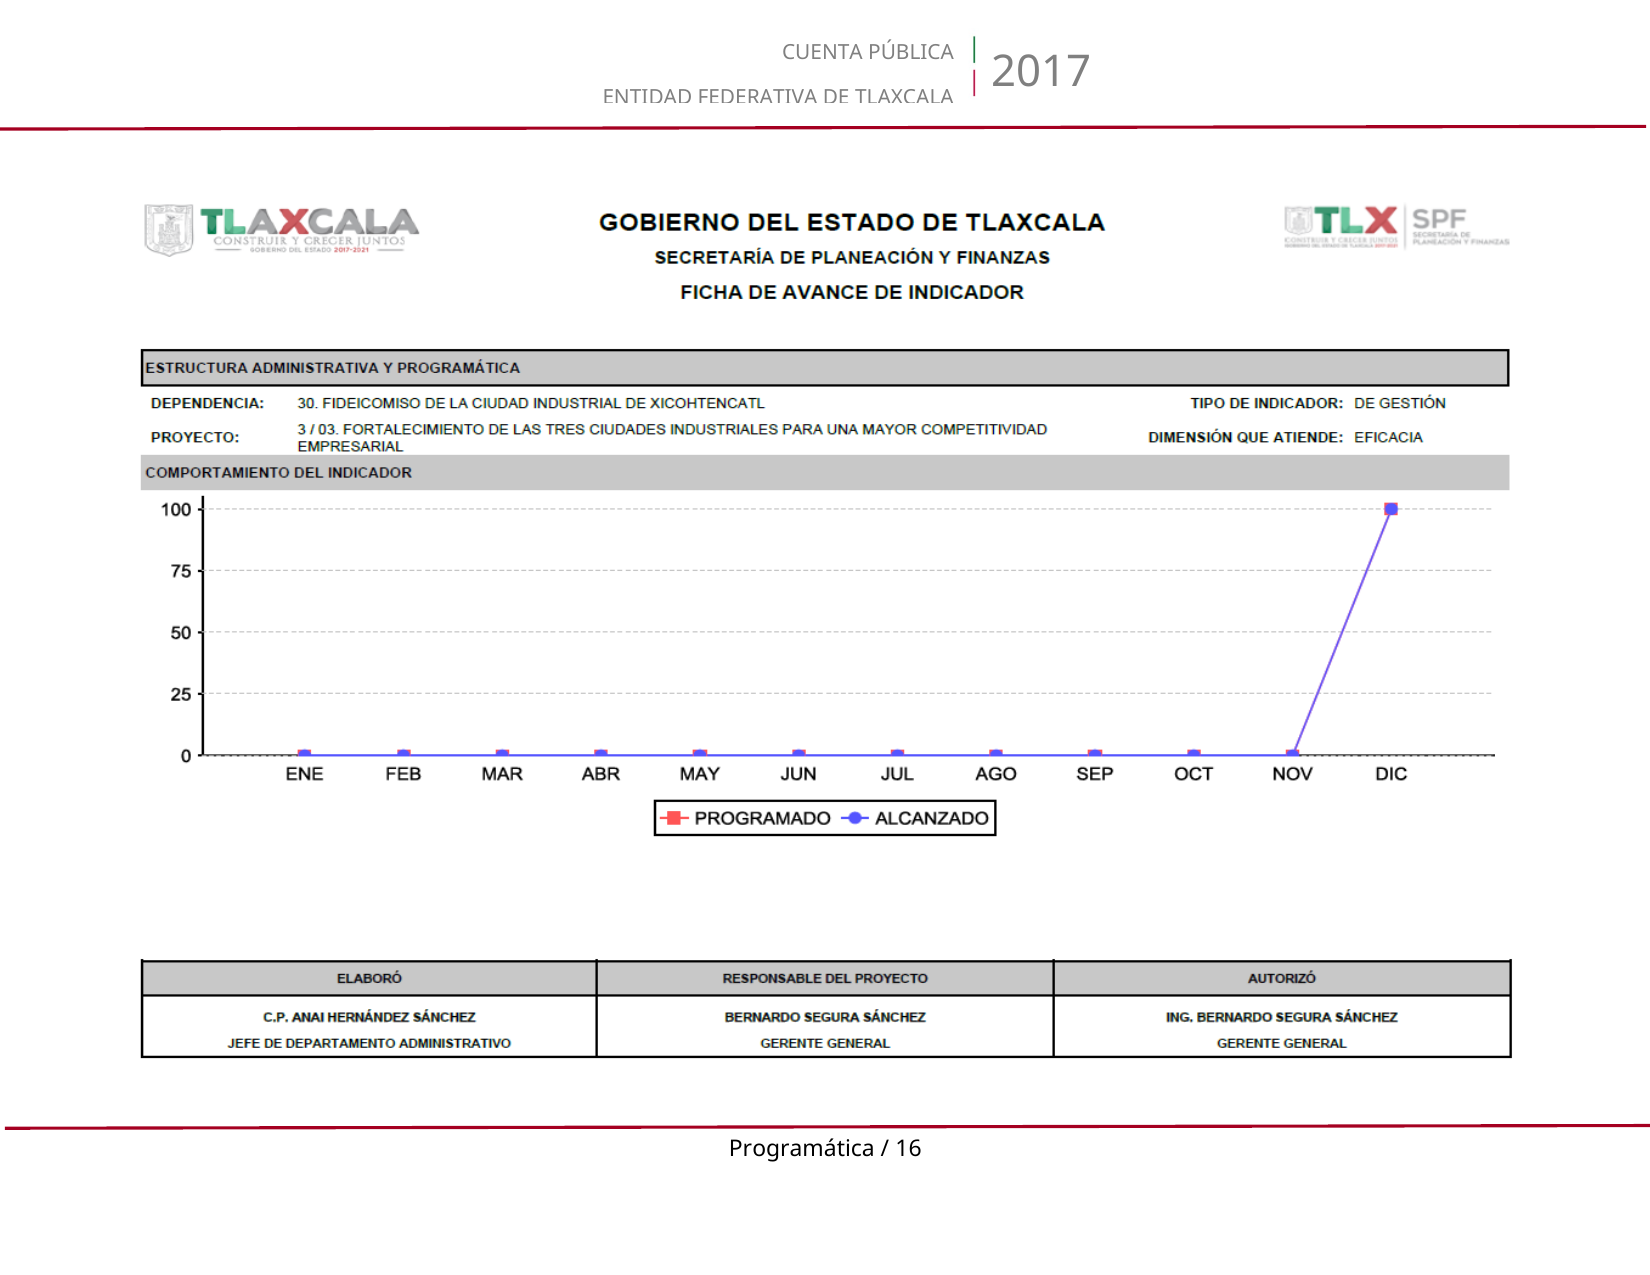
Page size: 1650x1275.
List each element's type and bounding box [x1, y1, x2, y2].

picture [968, 28, 985, 100]
picture [112, 150, 1553, 1084]
